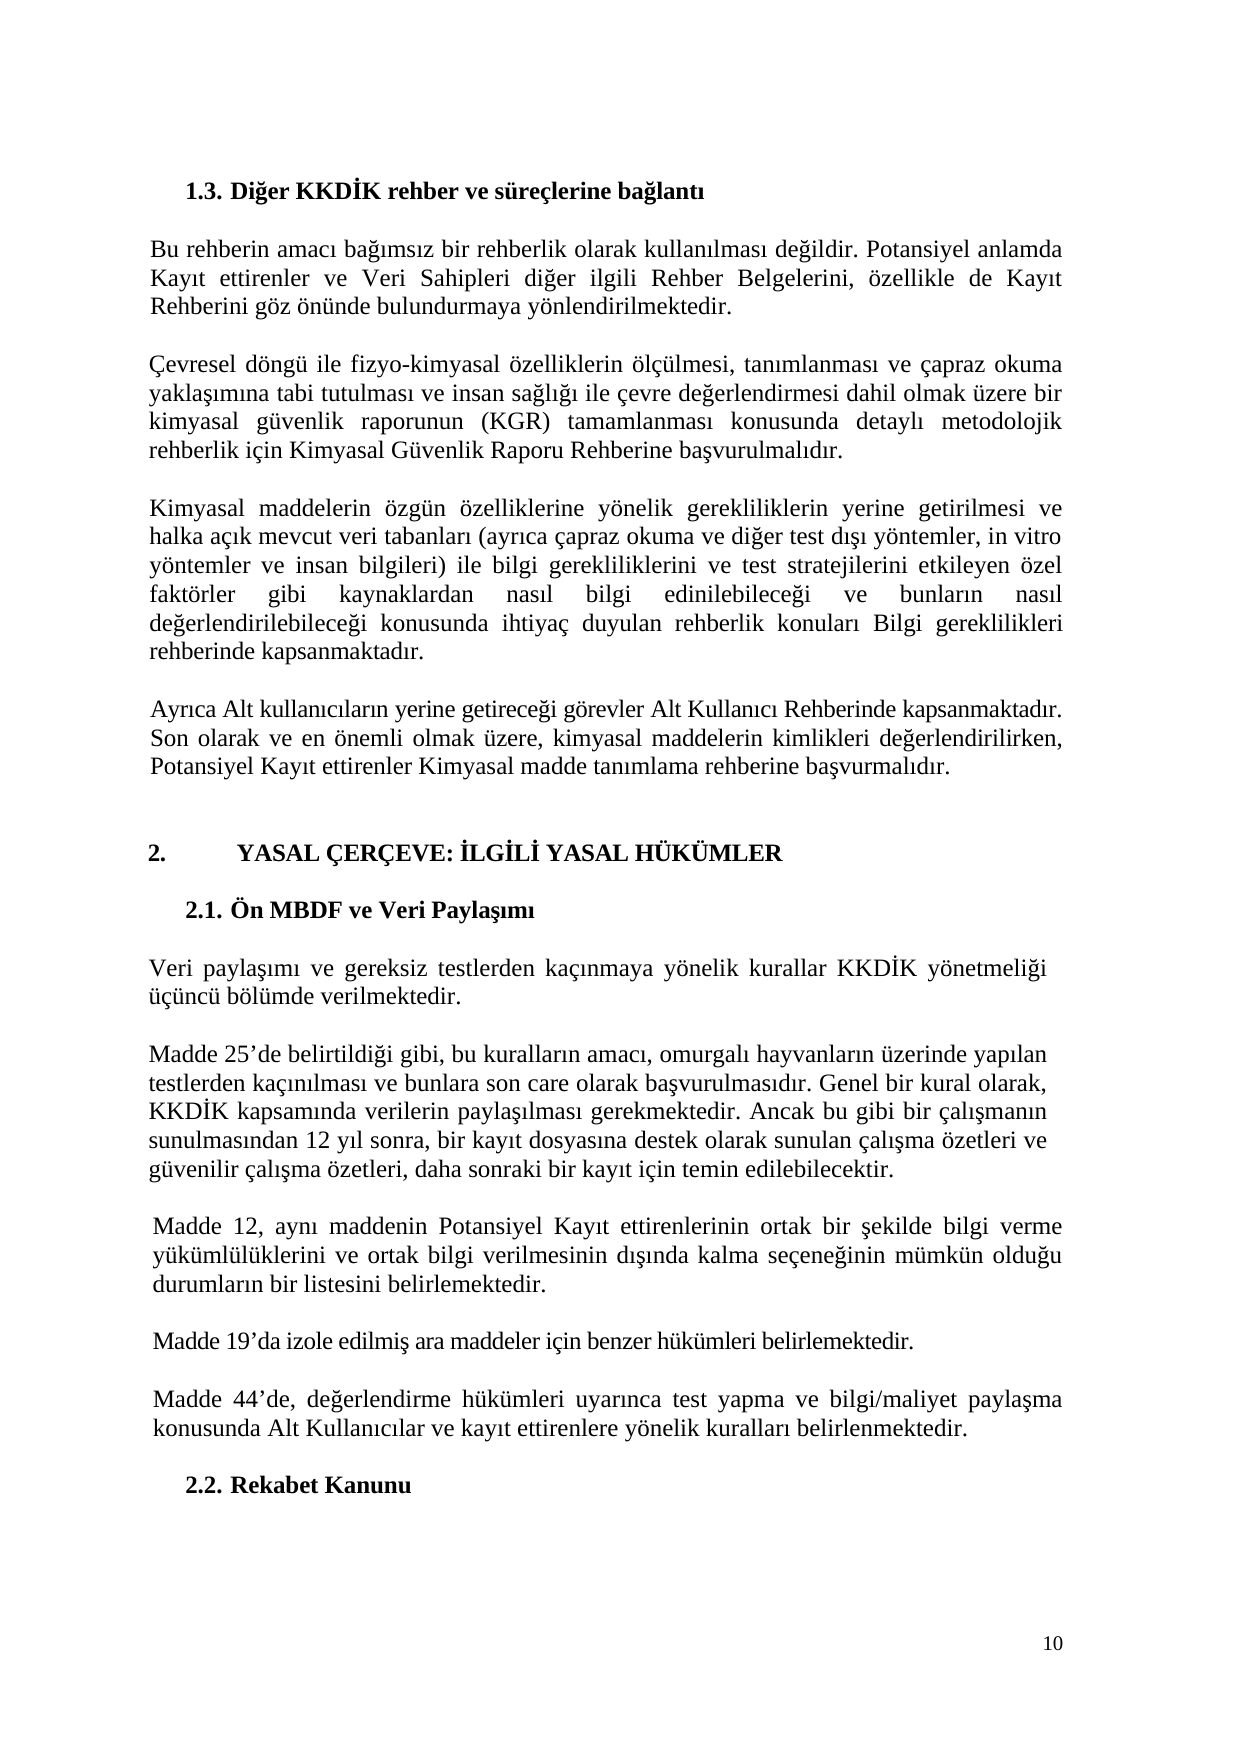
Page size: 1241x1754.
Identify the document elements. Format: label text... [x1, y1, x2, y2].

subtitle YASAL ÇERÇEVE: İLGİLİ YASAL HÜKÜMLER [148, 838, 1063, 866]
subtitle Diğer KKDİK rehber ve süreçlerine bağlantı [185, 176, 1063, 205]
text Madde 12, aynı maddenin Potansiyel Kayıt ettirenlerinin ortak bir şekilde bilgi verme yükümlülüklerini ve ortak bilgi verilmesinin dışında kalma seçeneğinin mümkün olduğu durumların bir listesini belirlemektedir. [152, 1211, 1063, 1298]
text Bu rehberin amacı bağımsız bir rehberlik olarak kullanılması değildir. Potansiyel anlamda Kayıt ettirenler ve Veri Sahipleri diğer ilgili Rehber Belgelerini, özellikle de Kayıt Rehberini göz önünde bulundurmaya yönlendirilmektedir. [150, 234, 1063, 320]
text Veri paylaşımı ve gereksiz testlerden kaçınmaya yönelik kurallar KKDİK yönetmeliği üçüncü bölümde verilmektedir. [148, 953, 1048, 1010]
text Madde 19’da izole edilmiş ara maddeler için benzer hükümleri belirlemektedir. [152, 1326, 1063, 1355]
text Madde 44’de, değerlendirme hükümleri uyarınca test yapma ve bilgi/maliyet paylaşma konusunda Alt Kullanıcılar ve kayıt ettirenlere yönelik kuralları belirlenmektedir. [153, 1384, 1063, 1441]
subtitle Rekabet Kanunu [185, 1470, 1063, 1499]
text Madde 25’de belirtildiği gibi, bu kuralların amacı, omurgalı hayvanların üzerinde yapılan testlerden kaçınılması ve bunlara son care olarak başvurulmasıdır. Genel bir kural olarak, KKDİK kapsamında verilerin paylaşılması gerekmektedir. Ancak bu gibi bir çalışmanın sunulmasından 12 yıl sonra, bir kayıt dosyasına destek olarak sunulan çalışma özetleri ve güvenilir çalışma özetleri, daha sonraki bir kayıt için temin edilebilecektir. [148, 1039, 1048, 1183]
text Kimyasal maddelerin özgün özelliklerine yönelik gerekliliklerin yerine getirilmesi ve halka açık mevcut veri tabanları (ayrıca çapraz okuma ve diğer test dışı yöntemler, in vitro yöntemler ve insan bilgileri) ile bilgi gerekliliklerini ve test stratejilerini etkileyen özel faktörler gibi kaynaklardan nasıl bilgi edinilebileceği ve bunların nasıl değerlendirilebileceği konusunda ihtiyaç duyulan rehberlik konuları Bilgi gereklilikleri rehberinde kapsanmaktadır. [149, 493, 1063, 665]
text Ayrıca Alt kullanıcıların yerine getireceği görevler Alt Kullanıcı Rehberinde kapsanmaktadır. Son olarak ve en önemli olmak üzere, kimyasal maddelerin kimlikleri değerlendirilirken, Potansiyel Kayıt ettirenler Kimyasal madde tanımlama rehberine başvurmalıdır. [150, 694, 1063, 780]
subtitle Ön MBDF ve Veri Paylaşımı [185, 895, 1063, 924]
text Çevresel döngü ile fizyo-kimyasal özelliklerin ölçülmesi, tanımlanması ve çapraz okuma yaklaşımına tabi tutulması ve insan sağlığı ile çevre değerlendirmesi dahil olmak üzere bir kimyasal güvenlik raporunun (KGR) tamamlanması konusunda detaylı metodolojik rehberlik için Kimyasal Güvenlik Raporu Rehberine başvurulmalıdır. [149, 349, 1063, 464]
